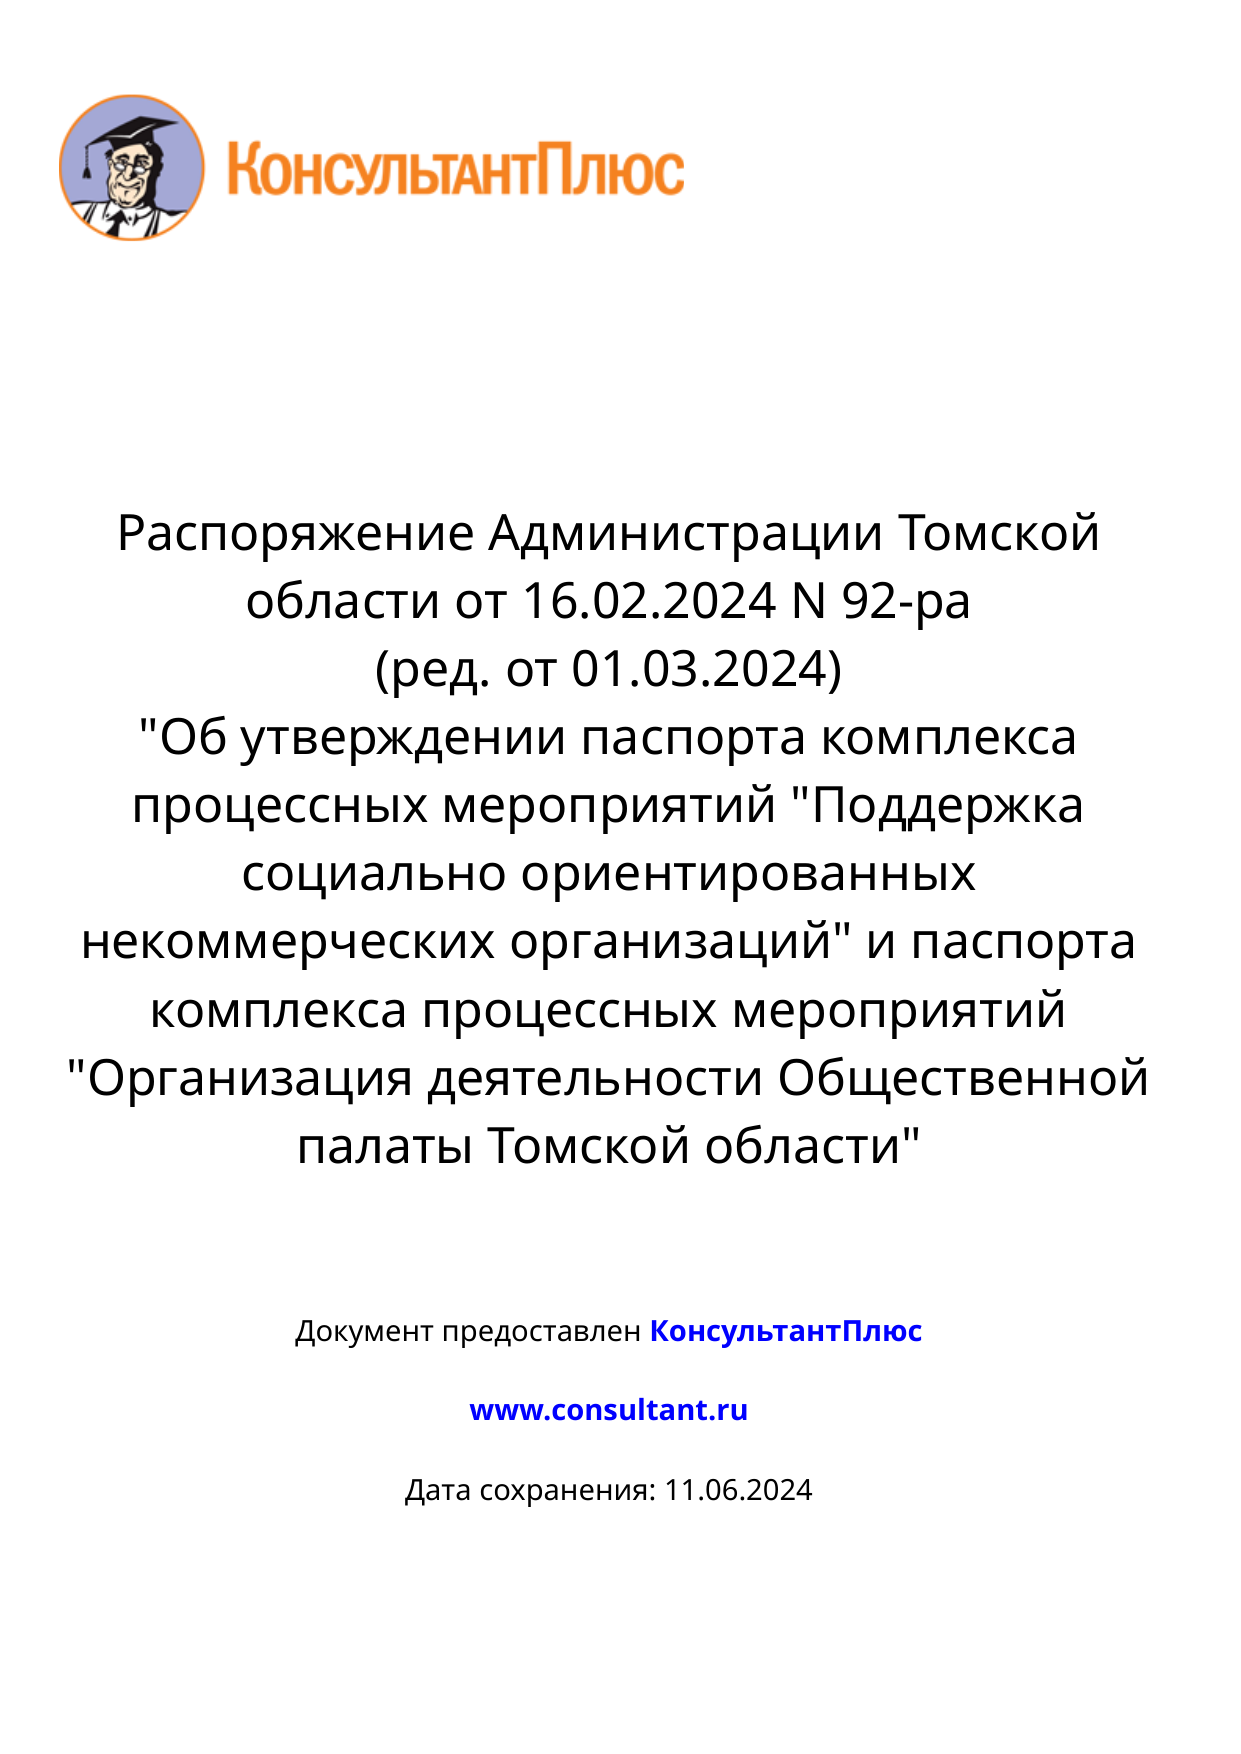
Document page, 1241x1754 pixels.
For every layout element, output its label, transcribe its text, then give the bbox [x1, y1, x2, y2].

table_cell Распоряжение Администрации Томской области от 16.02.2024 N 92-ра (ред. от 01.03.2024) "Об утверждении паспорта комплекса процессных мероприятий "Поддержка социально ориентированных некоммерческих организаций" и паспорта комплекса процессных мероприятий "Организация деятельности Общественной палаты Томской области" [51, 403, 1167, 1272]
picture [59, 93, 684, 243]
table_header [51, 88, 1167, 403]
table_cell Документ предоставлен КонсультантПлюс www.consultant.ru Дата сохранения: 11.06.2024 [51, 1272, 1167, 1587]
